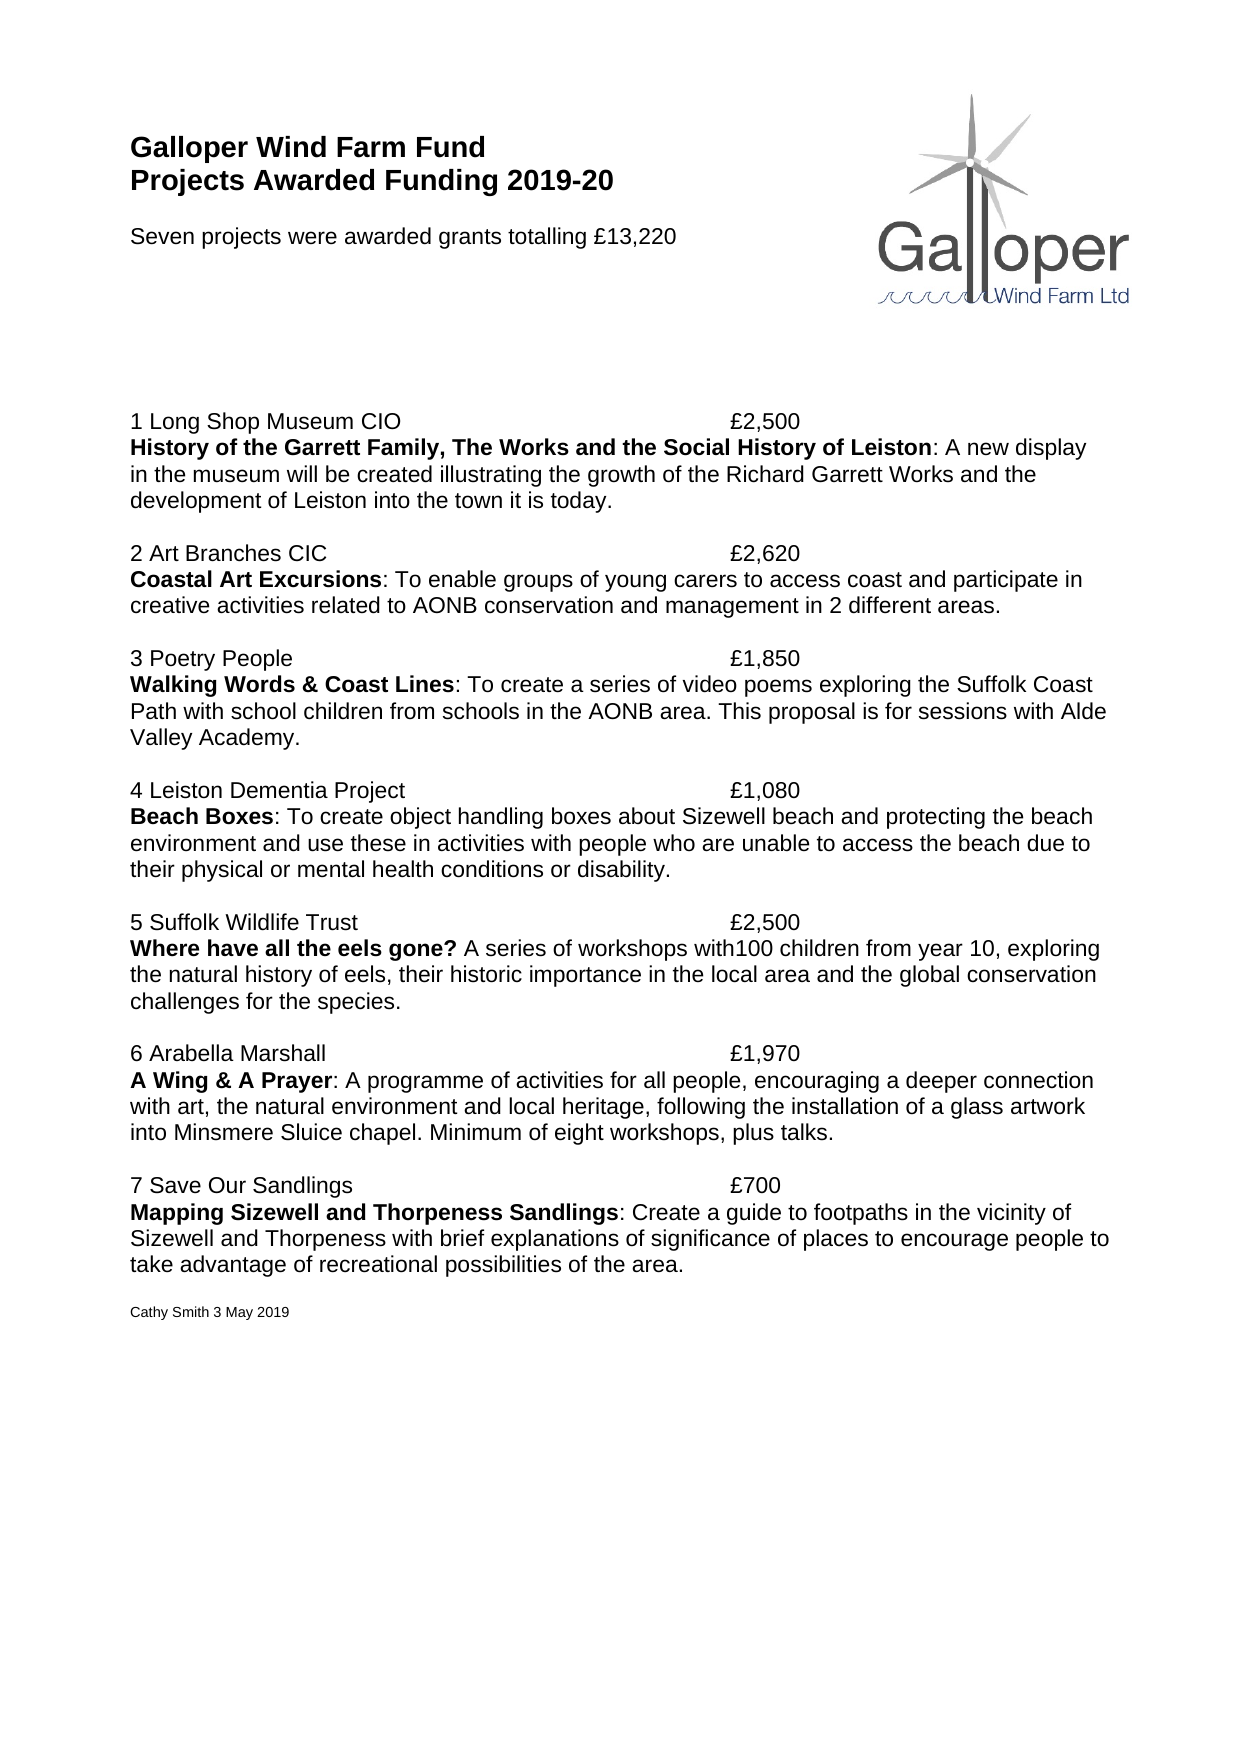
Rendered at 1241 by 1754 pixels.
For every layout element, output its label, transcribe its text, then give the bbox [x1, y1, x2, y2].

text Galloper Wind Farm Fund [130, 130, 858, 163]
text Where have all the eels gone? A series of workshops with100 children from year 10, exploring the natural history of eels, their historic importance in the local area and the global conservation challenges for the species. [130, 935, 1110, 1014]
text 4 Leiston Dementia Project £1,080 [130, 777, 1110, 803]
text 5 Suffolk Wildlife Trust £2,500 [130, 908, 1110, 935]
text Coastal Art Excursions: To enable groups of young carers to access coast and participate in creative activities related to AONB conservation and management in 2 different areas. [130, 566, 1110, 619]
text Projects Awarded Funding 2019-20 [130, 163, 858, 197]
picture [858, 78, 1149, 369]
text 1 Long Shop Museum CIO £2,500 [130, 408, 1110, 434]
text Cathy Smith 3 May 2019 [130, 1304, 1110, 1321]
text History of the Garrett Family, The Works and the Social History of Leiston: A new display in the museum will be created illustrating the growth of the Richard Garrett Works and the development of Leiston into the town it is today. [130, 434, 1110, 513]
text Beach Boxes: To create object handling boxes about Sizewell beach and protecting the beach environment and use these in activities with people who are unable to access the beach due to their physical or mental health conditions or disability. [130, 803, 1110, 882]
text 7 Save Our Sandlings £700 [130, 1172, 1110, 1198]
text 2 Art Branches CIC £2,620 [130, 539, 1110, 566]
text Walking Words & Coast Lines: To create a series of video poems exploring the Suffolk Coast Path with school children from schools in the AONB area. This proposal is for sessions with Alde Valley Academy. [130, 671, 1110, 750]
text Seven projects were awarded grants totalling £13,220 [130, 223, 858, 250]
text 6 Arabella Marshall £1,970 [130, 1040, 1110, 1067]
text A Wing & A Prayer: A programme of activities for all people, encouraging a deeper connection with art, the natural environment and local heritage, following the installation of a glass artwork into Minsmere Sluice chapel. Minimum of eight workshops, plus talks. [130, 1067, 1110, 1146]
text 3 Poetry People £1,850 [130, 645, 1110, 671]
text Mapping Sizewell and Thorpeness Sandlings: Create a guide to footpaths in the vicinity of Sizewell and Thorpeness with brief explanations of significance of places to encourage people to take advantage of recreational possibilities of the area. [130, 1198, 1110, 1277]
